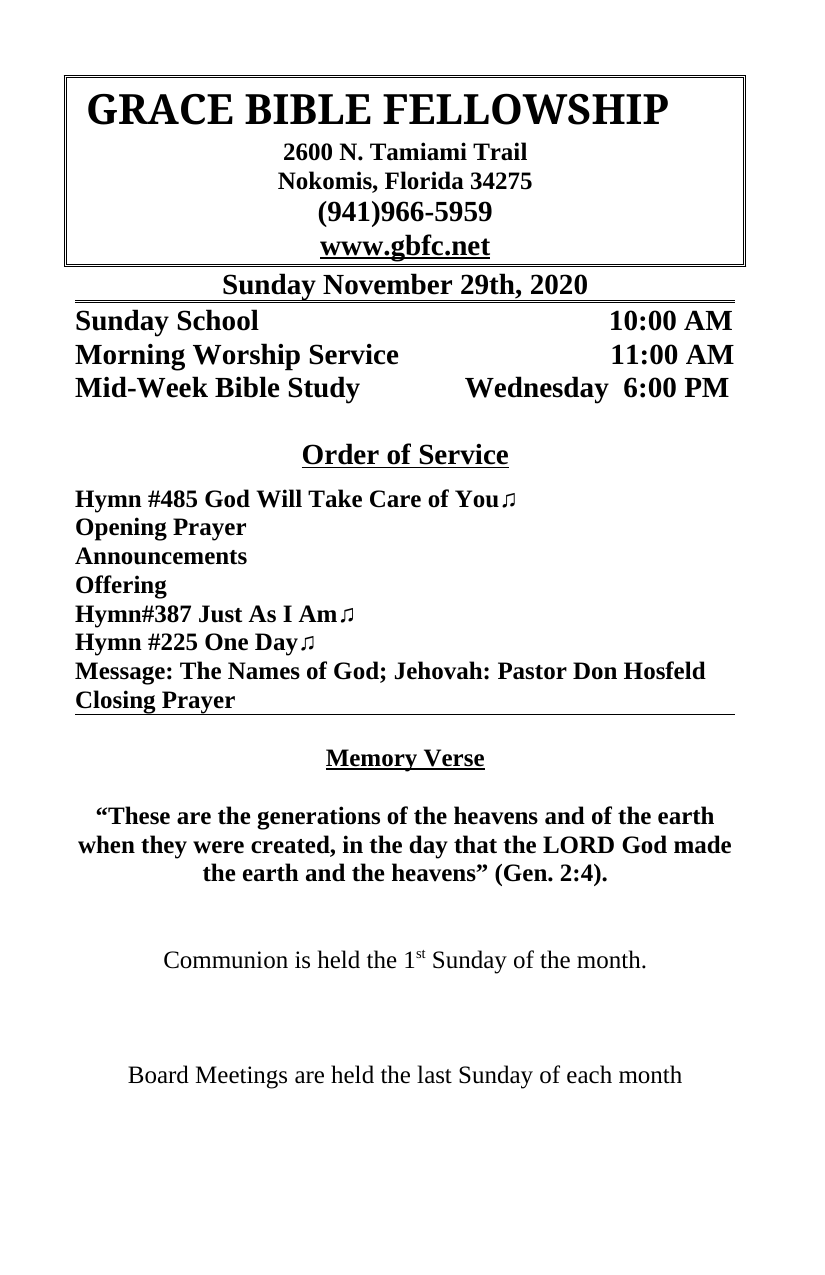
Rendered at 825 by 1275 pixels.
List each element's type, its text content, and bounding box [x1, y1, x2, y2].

subtitle 2600 N. Tamiami Trail [75, 137, 735, 166]
text www.gbfc.net [67, 223, 743, 264]
text Memory Verse [75, 743, 735, 772]
subtitle Nokomis, Florida 34275 [75, 166, 735, 194]
text Message: The Names of God; Jehovah: Pastor Don Hosfeld [75, 656, 735, 685]
text Closing Prayer [75, 685, 735, 714]
subtitle Morning Worship Service 11:00 AM [75, 337, 735, 371]
text Hymn #485 God Will Take Care of You♫ [75, 484, 735, 512]
subtitle Sunday School 10:00 AM [75, 303, 735, 337]
text (941)966-5959 [75, 194, 735, 223]
text Hymn#387 Just As I Am♫ [75, 599, 735, 627]
subtitle Sunday November 29th, 2020 [75, 267, 735, 300]
text Announcements [75, 541, 735, 570]
text Hymn #225 One Day♫ [75, 627, 735, 656]
text Board Meetings are held the last Sunday of each month [75, 1060, 735, 1088]
text Mid-Week Bible Study Wednesday 6:00 PM [75, 371, 735, 404]
text “These are the generations of the heavens and of the earth when they were created, in the day that the LORD God made the earth and the heavens” (Gen. 2:4). [75, 801, 735, 887]
subtitle Order of Service [75, 438, 735, 471]
text Communion is held the 1st Sunday of the month. [75, 945, 735, 973]
text GRACE BIBLE FELLOWSHIP [67, 78, 743, 137]
text Offering [75, 570, 735, 599]
text Opening Prayer [75, 512, 735, 541]
